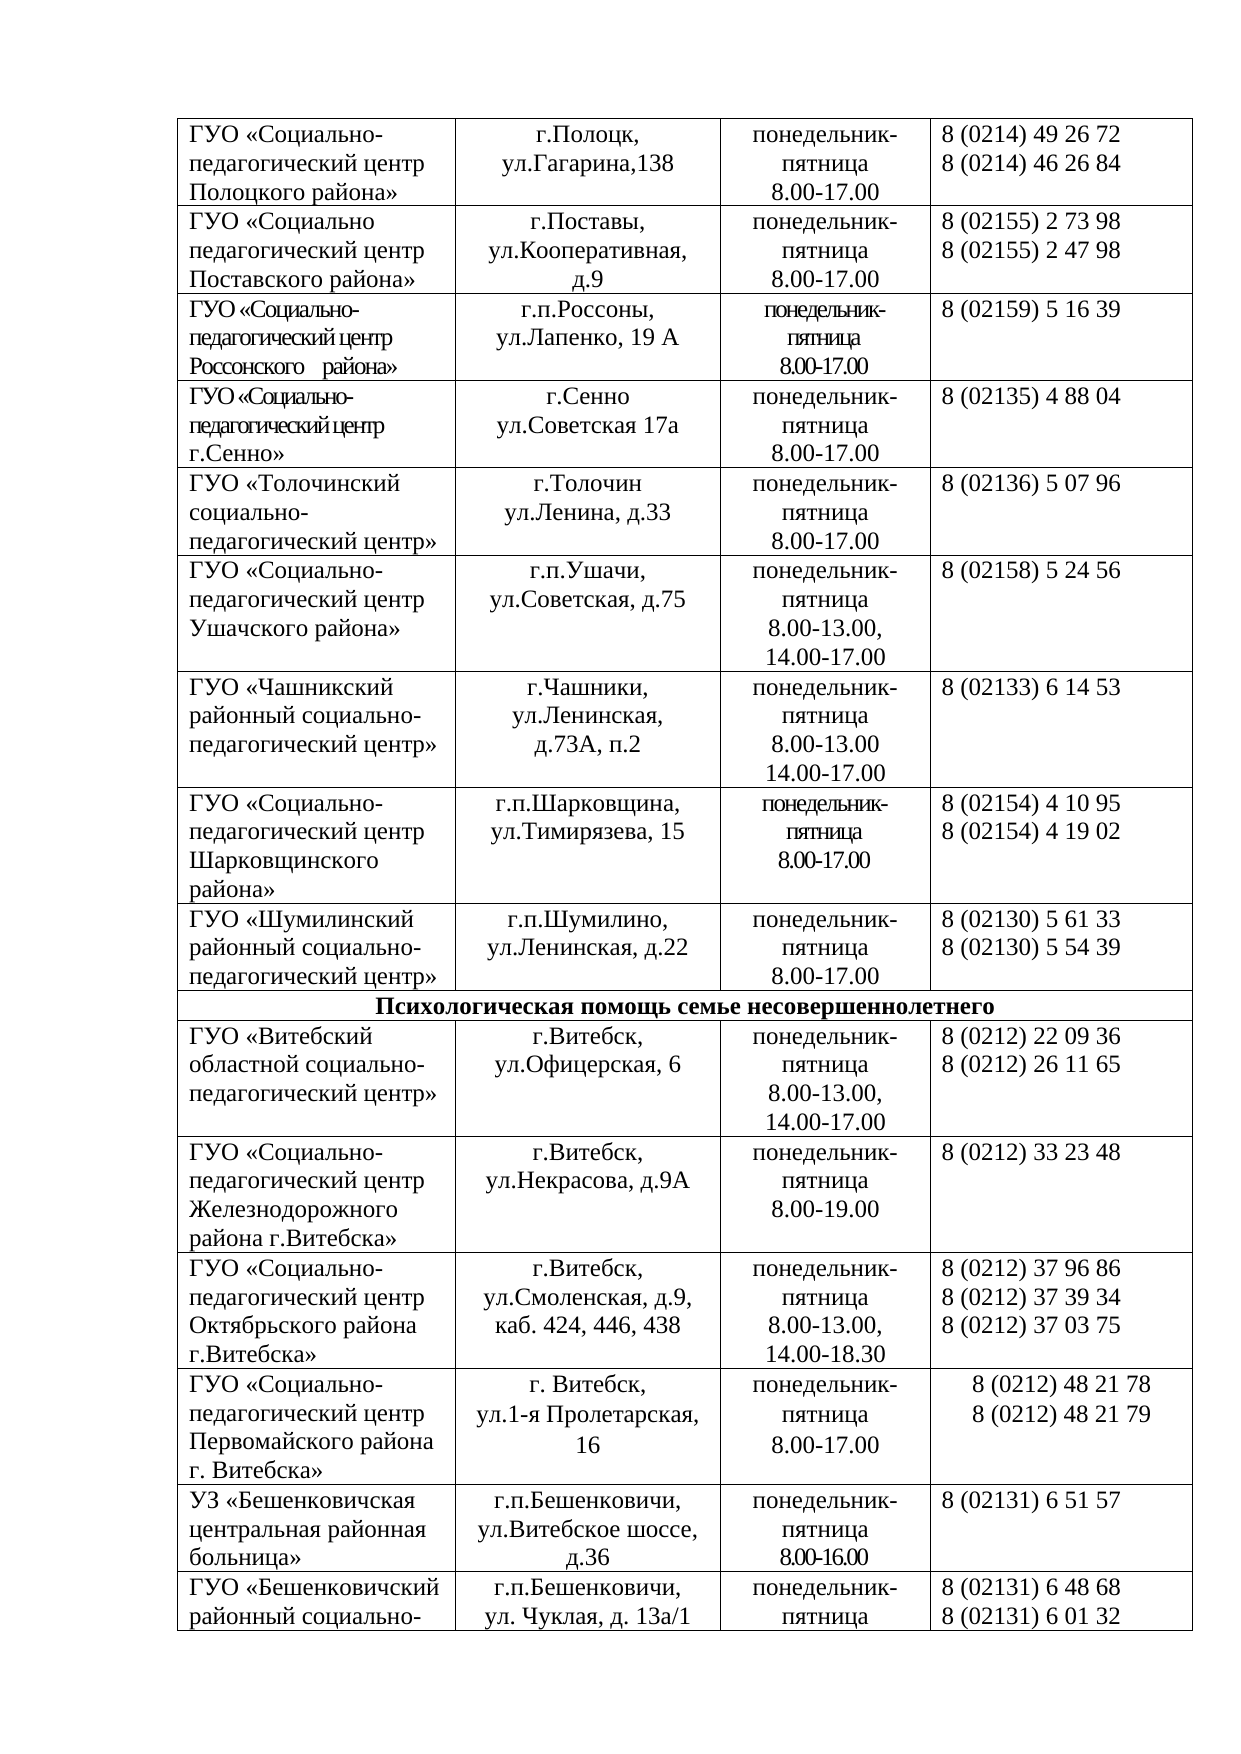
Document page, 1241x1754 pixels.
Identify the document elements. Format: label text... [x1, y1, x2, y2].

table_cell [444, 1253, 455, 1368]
table_cell понедельник-пятница 8.00-13.00, 14.00-17.00 [721, 556, 930, 671]
table_cell понедельник-пятница 8.00-17.00 [721, 788, 930, 903]
table_cell понедельник-пятница 8.00-19.00 [721, 1137, 930, 1252]
table_cell ГУО «Социально-педагогический центр Россонского района» [178, 294, 455, 380]
table_cell г.Полоцк, ул.Гагарина,138 [456, 119, 720, 205]
table_cell г. Витебск, ул.1-я Пролетарская, 16 [456, 1369, 720, 1484]
table_cell г.Витебск, ул.Смоленская, д.9, каб. 424, 446, 438 [456, 1253, 720, 1368]
table_cell ГУО «Социально педагогический центр Поставского района» [178, 206, 455, 293]
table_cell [456, 1572, 720, 1630]
table_cell г.Поставы, ул.Кооперативная, д.9 [456, 206, 720, 293]
table_cell ГУО «Социально-педагогический центр г.Сенно» [178, 381, 455, 467]
table_cell понедельник-пятница 8.00-17.00 [721, 468, 930, 554]
table_cell понедельник-пятница 8.00-17.00 [721, 904, 930, 990]
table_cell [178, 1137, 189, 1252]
table_cell понедельник-пятница 8.00-13.00, 14.00-17.00 [721, 1021, 930, 1136]
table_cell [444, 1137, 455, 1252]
table_cell г.Чашники, ул.Ленинская, д.73А, п.2 [456, 672, 720, 787]
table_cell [721, 1572, 930, 1630]
table_cell г.Сенно ул.Советская 17а [456, 381, 720, 467]
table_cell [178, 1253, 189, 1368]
table_cell 8 (0214) 49 26 72 8 (0214) 46 26 84 [931, 119, 1192, 205]
table_cell понедельник-пятница 8.00-17.00 [721, 119, 930, 205]
table_cell г.п.Бешенковичи, ул.Витебское шоссе, д.36 [456, 1485, 720, 1571]
table_cell ГУО «Шумилинский районный социально-педагогический центр» [178, 904, 455, 990]
table_cell г.Витебск, ул.Офицерская, 6 [456, 1021, 720, 1136]
table_cell 8 (02130) 5 61 33 8 (02130) 5 54 39 [931, 904, 1192, 990]
table_cell понедельник-пятница 8.00-17.00 [721, 206, 930, 293]
table_cell 8 (0212) 33 23 48 [931, 1137, 1192, 1252]
table_cell понедельник-пятница 8.00-17.00 [721, 381, 930, 467]
table_cell 8 (02133) 6 14 53 [931, 672, 1192, 787]
table_cell 8 (02159) 5 16 39 [931, 294, 1192, 380]
table_cell г.п.Шумилино, ул.Ленинская, д.22 [456, 904, 720, 990]
table_cell ГУО «Социально-педагогический центр Шарковщинского района» [178, 788, 455, 903]
table_cell 8 (0212) 37 96 86 8 (0212) 37 39 34 8 (0212) 37 03 75 [931, 1253, 1192, 1368]
table_cell 8 (02131) 6 51 57 [931, 1485, 1192, 1571]
table_cell понедельник-пятница 8.00-16.00 [721, 1485, 930, 1571]
table_cell 8 (02136) 5 07 96 [931, 468, 1192, 554]
table_cell г.п.Шарковщина, ул.Тимирязева, 15 [456, 788, 720, 903]
table_cell г.Толочин ул.Ленина, д.33 [456, 468, 720, 554]
table_cell ГУО «Витебский областной социально-педагогический центр» [178, 1021, 455, 1136]
table_cell ГУО «Социально-педагогический центр Полоцкого района» [178, 119, 455, 205]
table_cell ГУО «Социально-педагогический центр Ушачского района» [178, 556, 455, 671]
table_cell понедельник-пятница 8.00-17.00 [721, 294, 930, 380]
table_cell понедельник-пятница 8.00-13.00 14.00-17.00 [721, 672, 930, 787]
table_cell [931, 1572, 1192, 1630]
table_cell ГУО «Социально-педагогический центр Первомайского района г. Витебска» [178, 1369, 455, 1484]
table_cell Психологическая помощь семье несовершеннолетнего [178, 991, 1192, 1020]
table_cell ГУО «Чашникский районный социально-педагогический центр» [178, 672, 455, 787]
table_cell 8 (02155) 2 73 98 8 (02155) 2 47 98 [931, 206, 1192, 293]
table_cell 8 (0212) 22 09 36 8 (0212) 26 11 65 [931, 1021, 1192, 1136]
table_cell понедельник-пятница 8.00-17.00 [721, 1369, 930, 1484]
table_cell УЗ «Бешенковичская центральная районная больница» [178, 1485, 455, 1571]
table_cell 8 (0212) 48 21 78 8 (0212) 48 21 79 [931, 1369, 1192, 1484]
table_cell понедельник-пятница 8.00-13.00, 14.00-18.30 [721, 1253, 930, 1368]
table_cell 8 (02158) 5 24 56 [931, 556, 1192, 671]
table_cell г.п.Ушачи, ул.Советская, д.75 [456, 556, 720, 671]
table_cell г.Витебск, ул.Некрасова, д.9А [456, 1137, 720, 1252]
table_cell 8 (02154) 4 10 95 8 (02154) 4 19 02 [931, 788, 1192, 903]
table_cell г.п.Россоны, ул.Лапенко, 19 А [456, 294, 720, 380]
table_cell ГУО «Толочинский социально-педагогический центр» [178, 468, 455, 554]
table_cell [178, 1572, 455, 1630]
table_cell 8 (02135) 4 88 04 [931, 381, 1192, 467]
